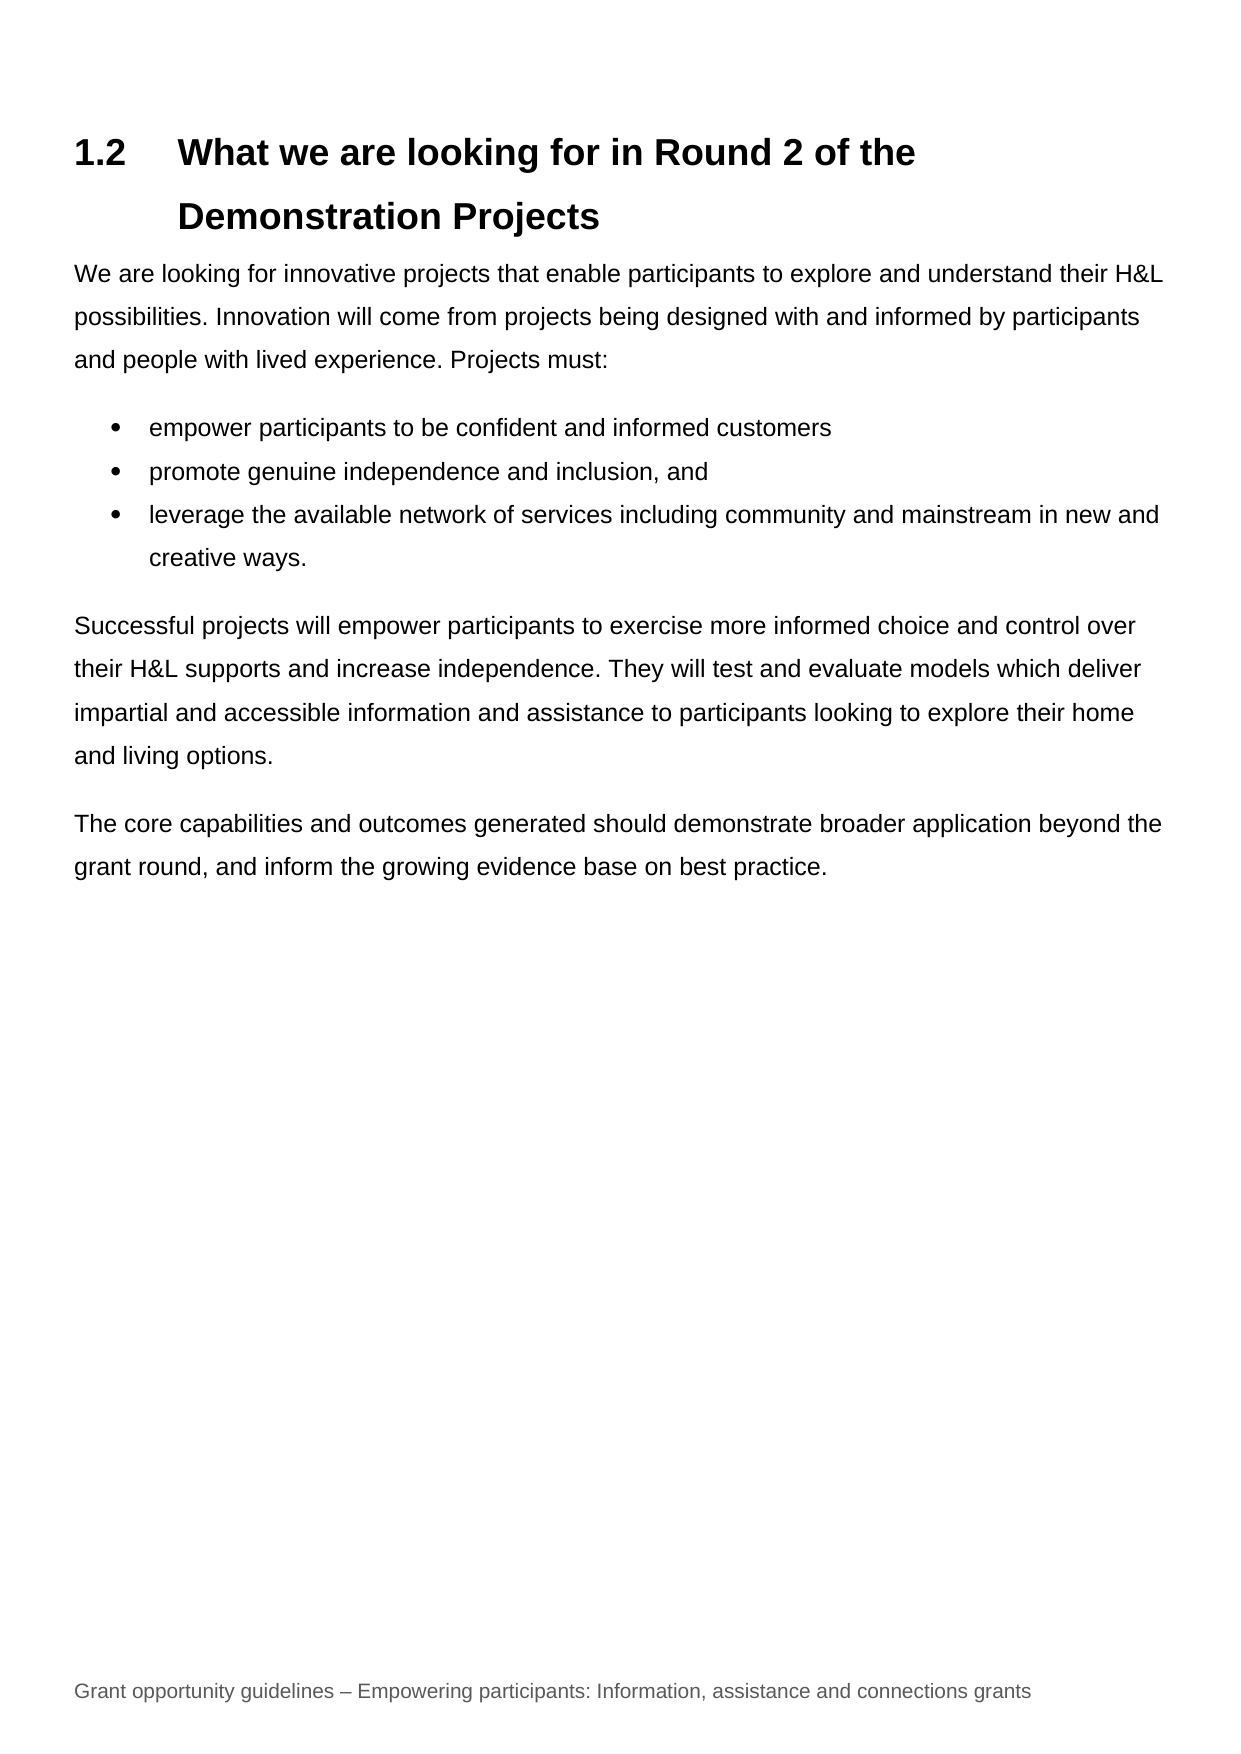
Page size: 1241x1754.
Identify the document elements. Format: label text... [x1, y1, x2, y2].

text Successful projects will empower participants to exercise more informed choice and control over their H&L supports and increase independence. They will test and evaluate models which deliver impartial and accessible information and assistance to participants looking to explore their home and living options. [74, 611, 1166, 769]
list promote genuine independence and inclusion, and [111, 457, 1166, 486]
list empower participants to be confident and informed customers [111, 413, 1166, 442]
text The core capabilities and outcomes generated should demonstrate broader application beyond the grant round, and inform the growing evidence base on best practice. [74, 809, 1166, 881]
list leverage the available network of services including community and mainstream in new and creative ways. [111, 500, 1166, 572]
subtitle What we are looking for in Round 2 of the Demonstration Projects [74, 130, 1166, 237]
text We are looking for innovative projects that enable participants to explore and understand their H&L possibilities. Innovation will come from projects being designed with and informed by participants and people with lived experience. Projects must: [74, 259, 1166, 374]
